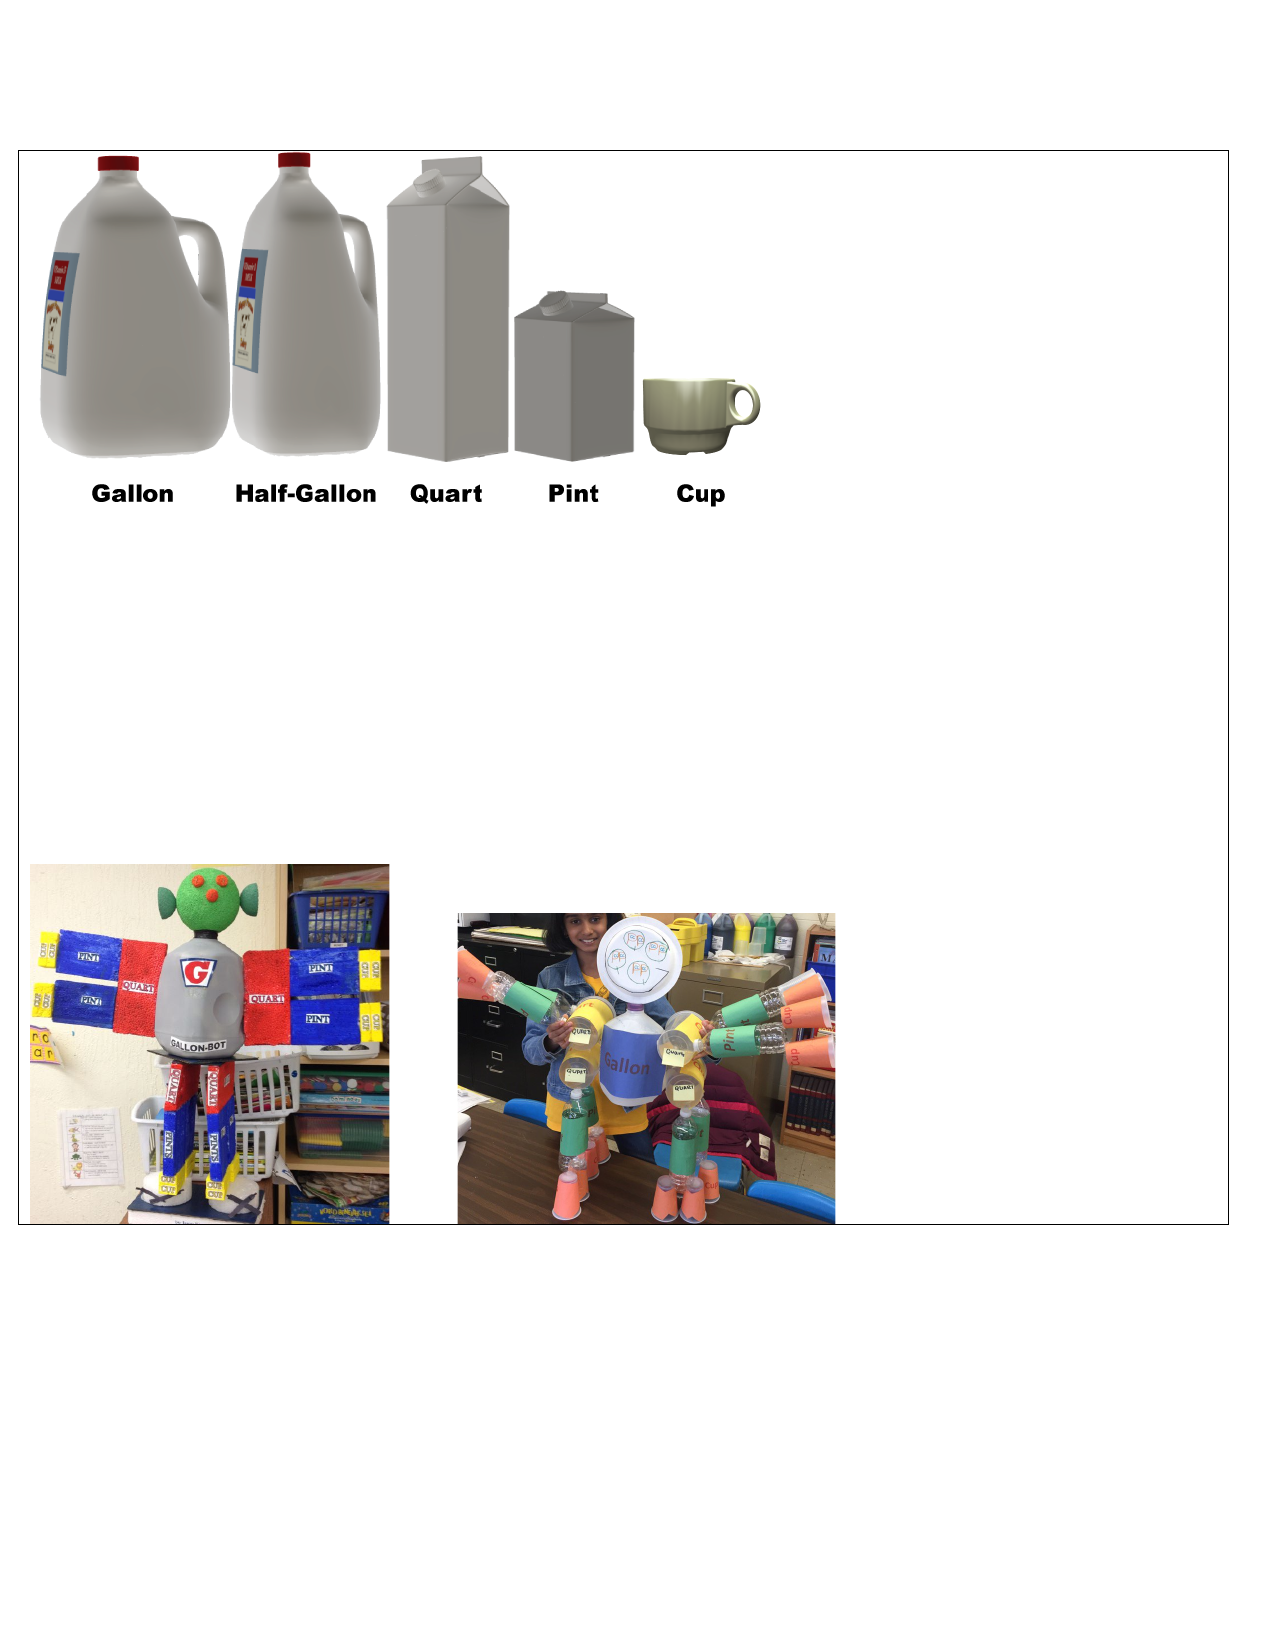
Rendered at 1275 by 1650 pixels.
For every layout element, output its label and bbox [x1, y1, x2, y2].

picture [30, 151, 762, 509]
table_header [19, 151, 1228, 1224]
picture [457, 913, 836, 1224]
picture [30, 864, 390, 1224]
